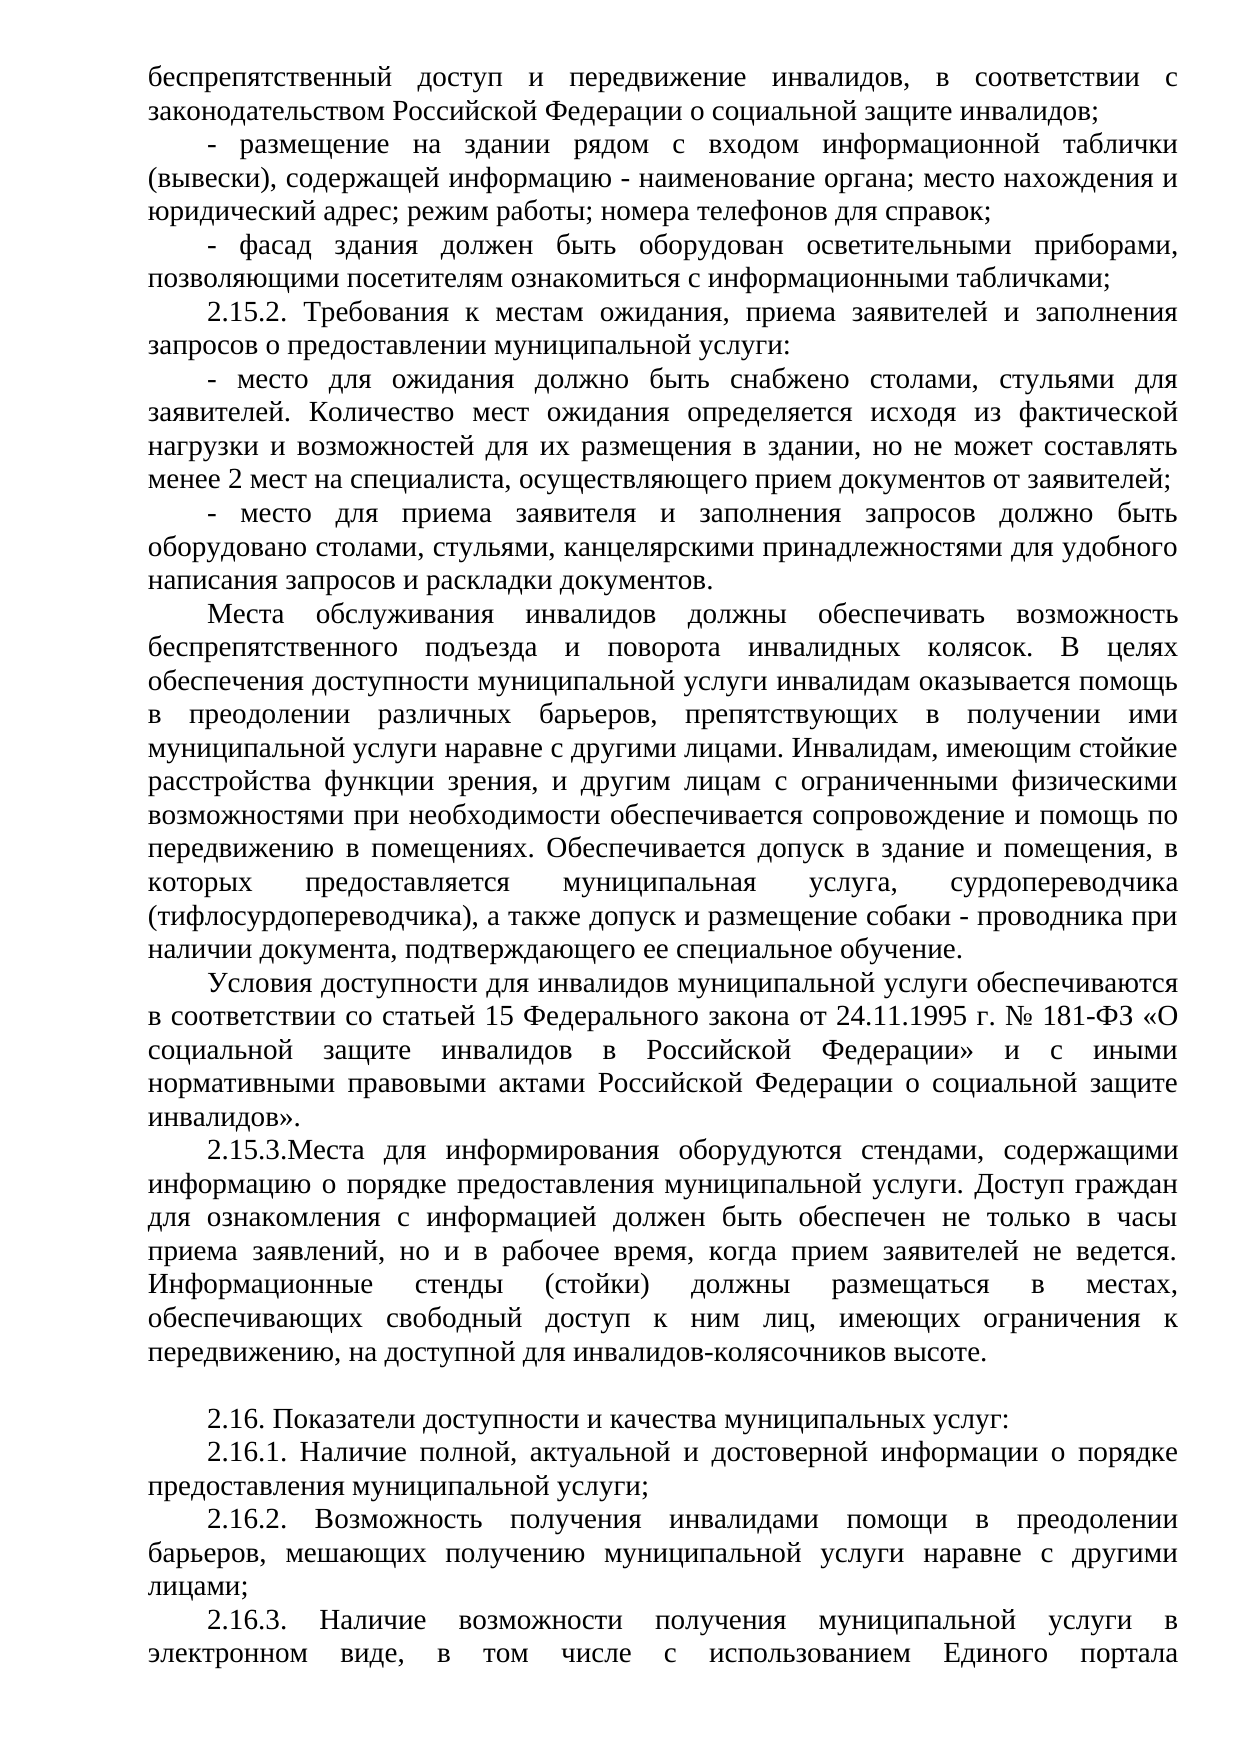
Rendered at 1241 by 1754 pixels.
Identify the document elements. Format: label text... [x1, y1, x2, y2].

text - размещение на здании рядом с входом информационной таблички (вывески), содержащей информацию - наименование органа; место нахождения и юридический адрес; режим работы; номера телефонов для справок; [148, 126, 1179, 227]
text - фасад здания должен быть оборудован осветительными приборами, позволяющими посетителям ознакомиться с информационными табличками; [148, 227, 1179, 294]
text 2.15.3.Места для информирования оборудуются стендами, содержащими информацию о порядке предоставления муниципальной услуги. Доступ граждан для ознакомления с информацией должен быть обеспечен не только в часы приема заявлений, но и в рабочее время, когда прием заявителей не ведется. Информационные стенды (стойки) должны размещаться в местах, обеспечивающих свободный доступ к ним лиц, имеющих ограничения к передвижению, на доступной для инвалидов-колясочников высоте. [148, 1132, 1179, 1367]
text 2.16.2. Возможность получения инвалидами помощи в преодолении барьеров, мешающих получению муниципальной услуги наравне с другими лицами; [148, 1501, 1179, 1602]
text Места обслуживания инвалидов должны обеспечивать возможность беспрепятственного подъезда и поворота инвалидных колясок. В целях обеспечения доступности муниципальной услуги инвалидам оказывается помощь в преодолении различных барьеров, препятствующих в получении ими муниципальной услуги наравне с другими лицами. Инвалидам, имеющим стойкие расстройства функции зрения, и другим лицам с ограниченными физическими возможностями при необходимости обеспечивается сопровождение и помощь по передвижению в помещениях. Обеспечивается допуск в здание и помещения, в которых предоставляется муниципальная услуга, сурдопереводчика (тифлосурдопереводчика), а также допуск и размещение собаки - проводника при наличии документа, подтверждающего ее специальное обучение. [148, 596, 1179, 965]
text 2.16.1. Наличие полной, актуальной и достоверной информации о порядке предоставления муниципальной услуги; [148, 1434, 1179, 1501]
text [148, 1602, 1179, 1669]
text - место для ожидания должно быть снабжено столами, стульями для заявителей. Количество мест ожидания определяется исходя из фактической нагрузки и возможностей для их размещения в здании, но не может составлять менее 2 мест на специалиста, осуществляющего прием документов от заявителей; [148, 361, 1179, 495]
text Условия доступности для инвалидов муниципальной услуги обеспечиваются в соответствии со статьей 15 Федерального закона от 24.11.1995 г. № 181-ФЗ «О социальной защите инвалидов в Российской Федерации» и с иными нормативными правовыми актами Российской Федерации о социальной защите инвалидов». [148, 965, 1179, 1132]
text 2.15.2. Требования к местам ожидания, приема заявителей и заполнения запросов о предоставлении муниципальной услуги: [148, 294, 1179, 361]
text 2.16. Показатели доступности и качества муниципальных услуг: [148, 1401, 1179, 1434]
text - место для приема заявителя и заполнения запросов должно быть оборудовано столами, стульями, канцелярскими принадлежностями для удобного написания запросов и раскладки документов. [148, 495, 1179, 596]
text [148, 59, 1179, 126]
